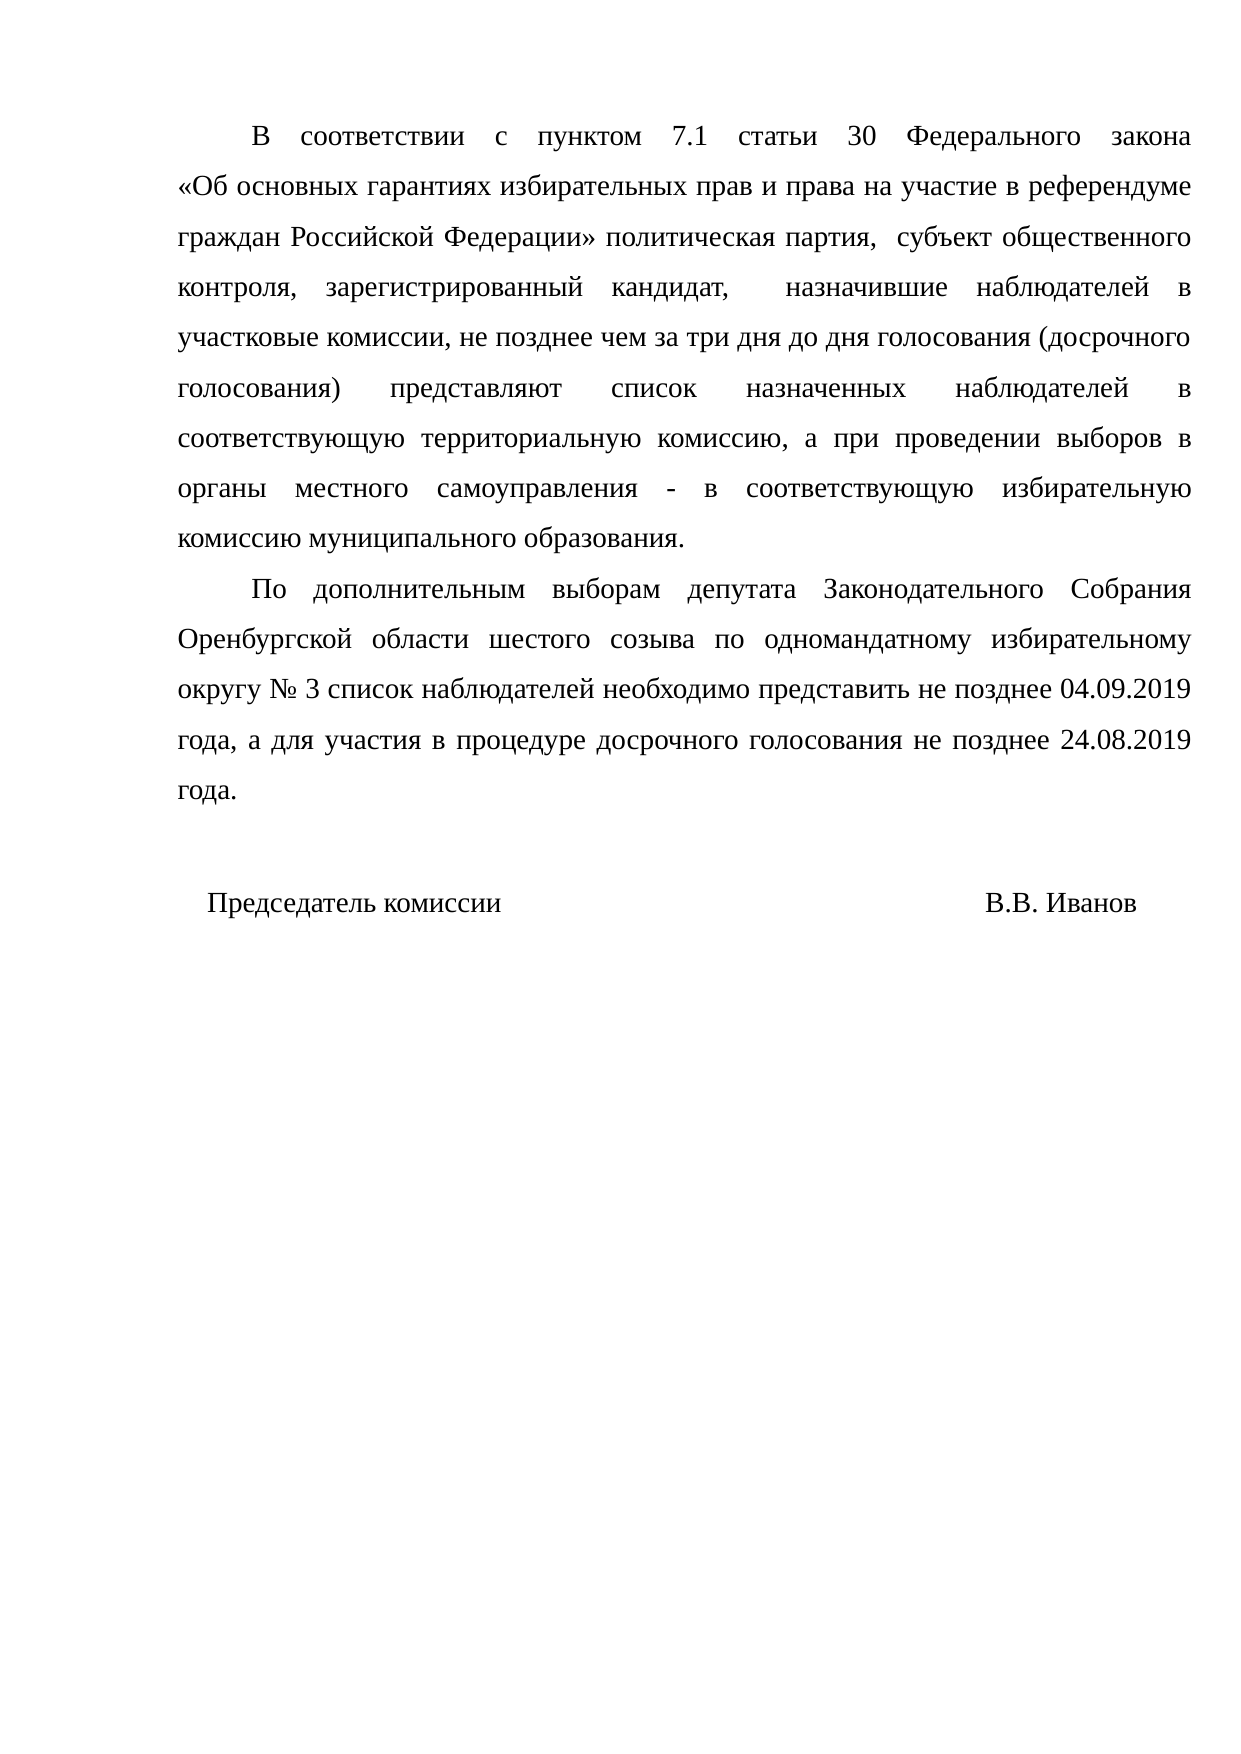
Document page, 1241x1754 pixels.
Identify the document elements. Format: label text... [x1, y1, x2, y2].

text В соответствии с пунктом 7.1 статьи 30 Федерального закона «Об основных гарантиях избирательных прав и права на участие в референдуме граждан Российской Федерации» политическая партия, субъект общественного контроля, зарегистрированный кандидат, назначившие наблюдателей в участковые комиссии, не позднее чем за три дня до дня голосования (досрочного голосования) представляют список назначенных наблюдателей в соответствующую территориальную комиссию, а при проведении выборов в органы местного самоуправления - в соответствующую избирательную комиссию муниципального образования. [177, 118, 1192, 554]
text По дополнительным выборам депутата Законодательного Собрания Оренбургской области шестого созыва по одномандатному избирательному округу № 3 список наблюдателей необходимо представить не позднее 04.09.2019 года, а для участия в процедуре досрочного голосования не позднее 24.08.2019 года. [177, 571, 1192, 806]
table_header В.В. Иванов [827, 885, 1226, 918]
table_header Председатель комиссии [177, 885, 827, 918]
